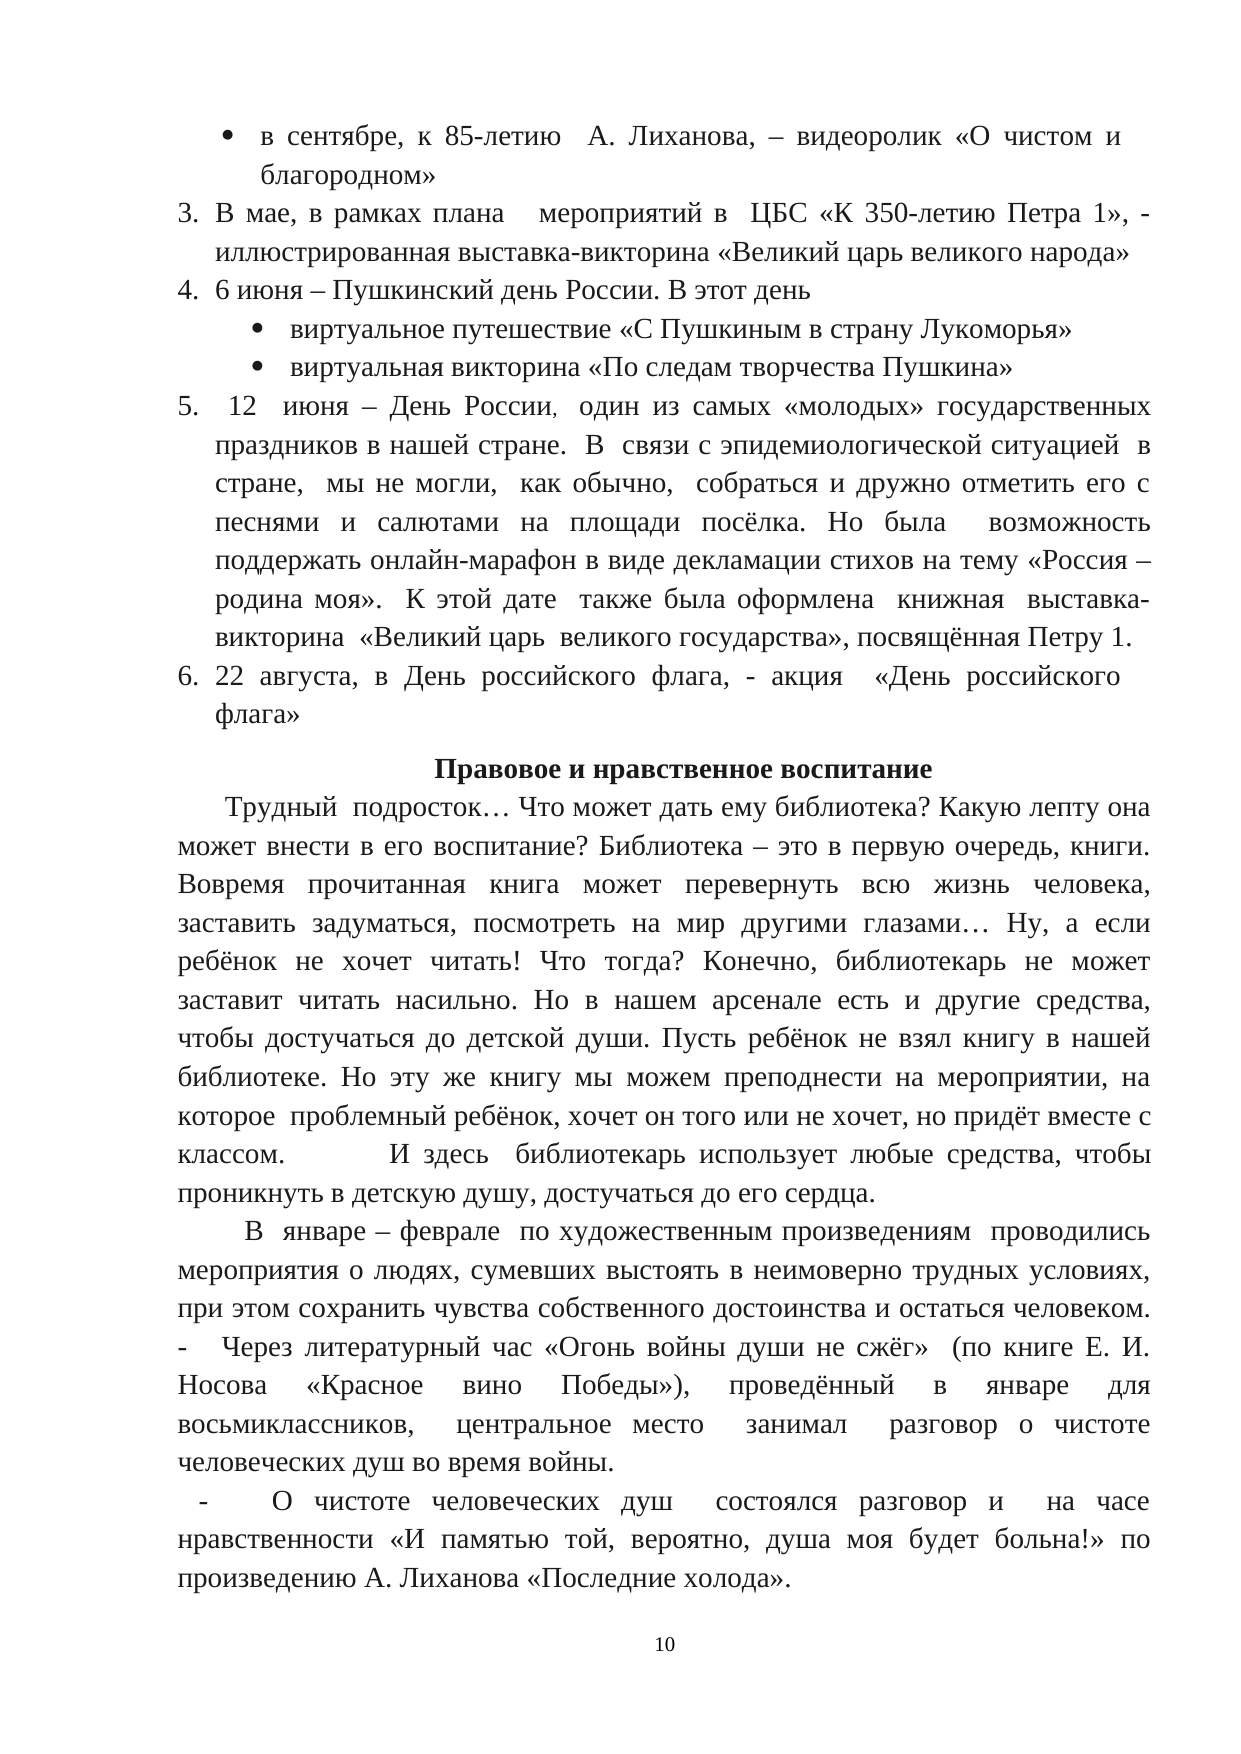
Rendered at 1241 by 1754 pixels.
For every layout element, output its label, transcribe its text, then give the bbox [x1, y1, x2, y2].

list В мае, в рамках плана мероприятий в ЦБС «К 350-летию Петра 1», - иллюстрированная выставка-викторина «Великий царь великого народа» [177, 195, 1152, 267]
list в сентябре, к 85-летию А. Лиханова, – видеоролик «О чистом и благородном» [223, 118, 1122, 190]
list виртуальная викторина «По следам творчества Пушкина» [252, 349, 1152, 383]
text Правовое и нравственное воспитание [158, 751, 1208, 784]
list 22 августа, в День российского флага, - акция «День российского флага» [177, 658, 1122, 730]
text В январе – феврале по художественным произведениям проводились мероприятия о людях, сумевших выстоять в неимоверно трудных условиях, при этом сохранить чувства собственного достоинства и остаться человеком. - Через литературный час «Огонь войны души не сжёг» (по книге Е. И. Носова «Красное вино Победы»), проведённый в январе для восьмиклассников, центральное место занимал разговор о чистоте человеческих душ во время войны. [177, 1213, 1152, 1478]
list 6 июня – Пушкинский день России. В этот день [177, 272, 1122, 306]
text Трудный подросток… Что может дать ему библиотека? Какую лепту она может внести в его воспитание? Библиотека – это в первую очередь, книги. Вовремя прочитанная книга может перевернуть всю жизнь человека, заставить задуматься, посмотреть на мир другими глазами… Ну, а если ребёнок не хочет читать! Что тогда? Конечно, библиотекарь не может заставит читать насильно. Но в нашем арсенале есть и другие средства, чтобы достучаться до детской души. Пусть ребёнок не взял книгу в нашей библиотеке. Но эту же книгу мы можем преподнести на мероприятии, на которое проблемный ребёнок, хочет он того или не хочет, но придёт вместе с классом. И здесь библиотекарь использует любые средства, чтобы проникнуть в детскую душу, достучаться до его сердца. [177, 789, 1152, 1208]
list виртуальное путешествие «С Пушкиным в страну Лукоморья» [252, 311, 1152, 344]
text - О чистоте человеческих душ состоялся разговор и на часе нравственности «И памятью той, вероятно, душа моя будет больна!» по произведению А. Лиханова «Последние холода». [177, 1483, 1152, 1594]
list 12 июня – День России, один из самых «молодых» государственных праздников в нашей стране. В связи с эпидемиологической ситуацией в стране, мы не могли, как обычно, собраться и дружно отметить его с песнями и салютами на площади посёлка. Но была возможность поддержать онлайн-марафон в виде декламации стихов на тему «Россия – родина моя». К этой дате также была оформлена книжная выставка-викторина «Великий царь великого государства», посвящённая Петру 1. [177, 388, 1152, 653]
